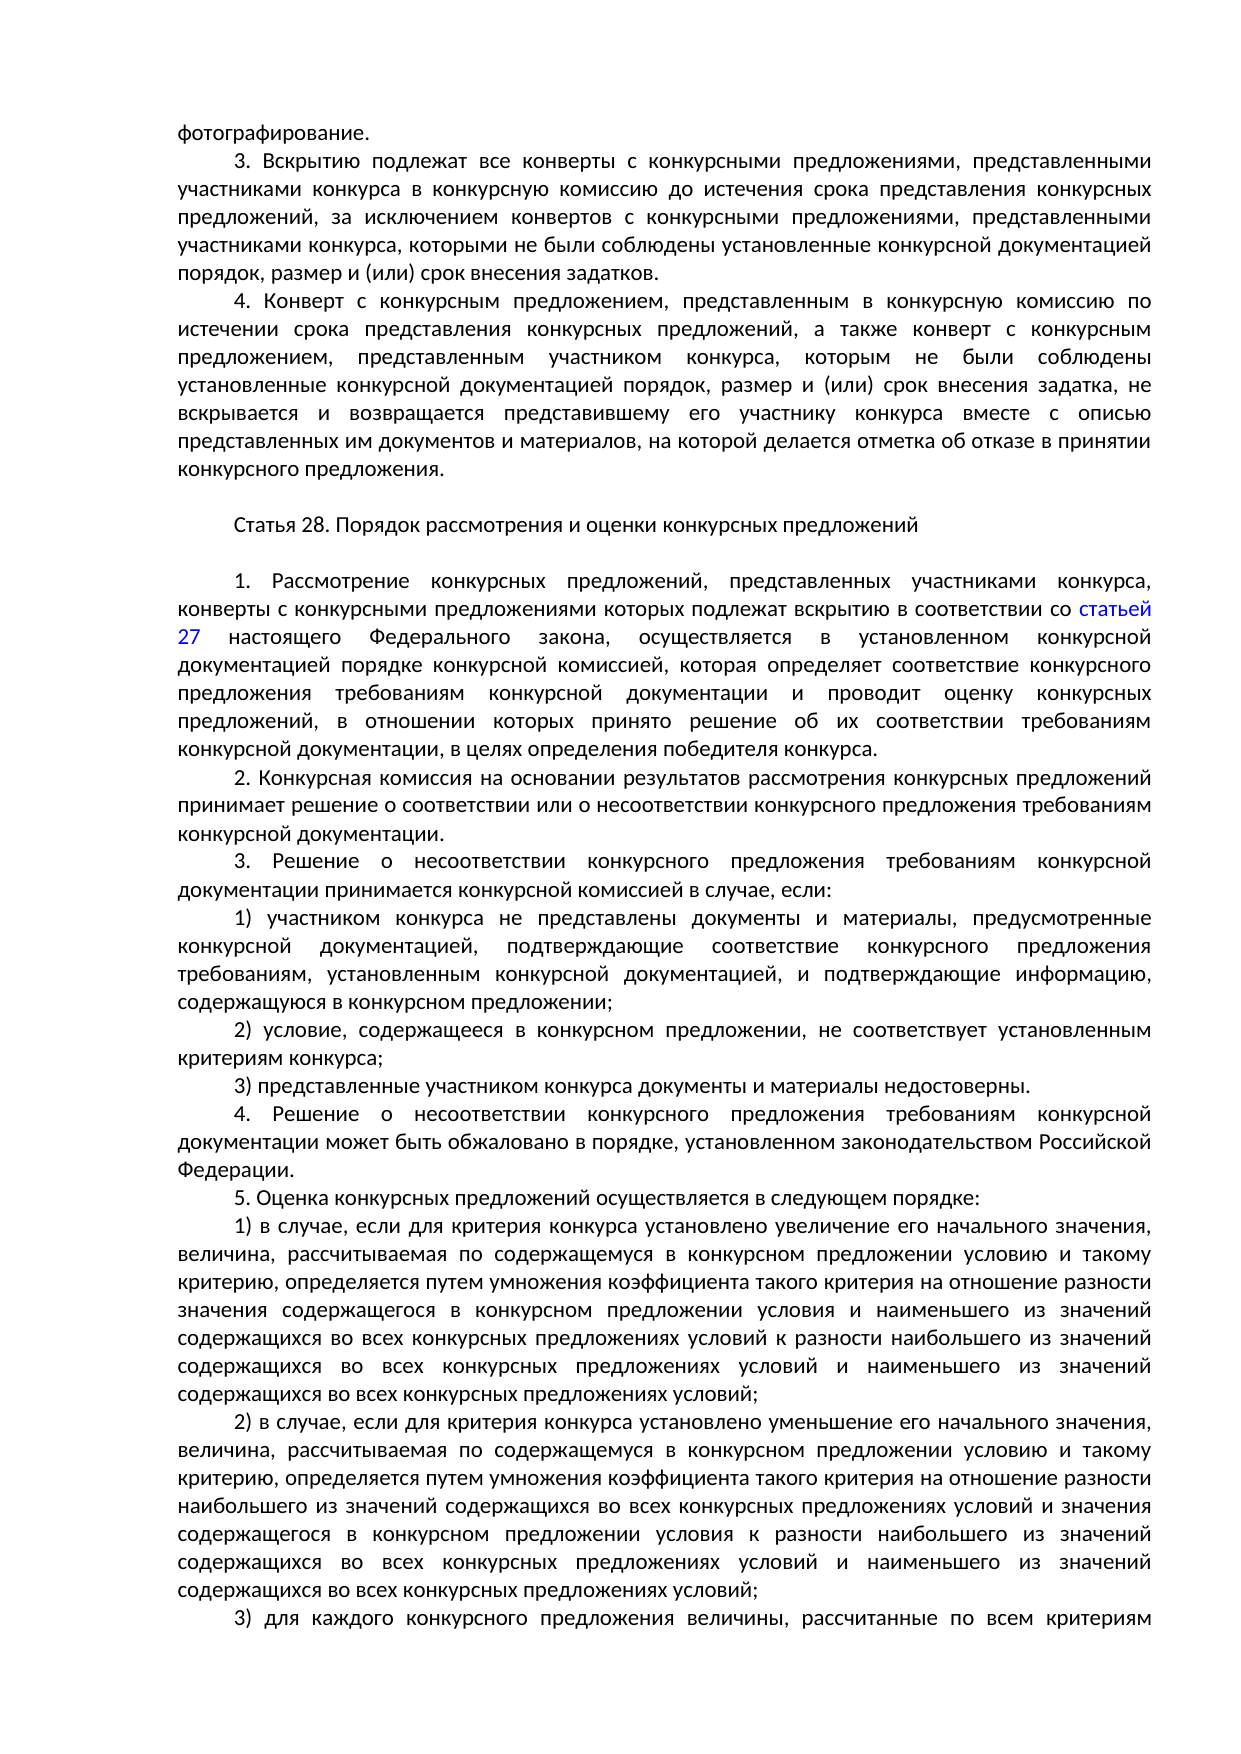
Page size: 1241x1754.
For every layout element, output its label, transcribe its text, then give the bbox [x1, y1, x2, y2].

text 3. Вскрытию подлежат все конверты с конкурсными предложениями, представленными участниками конкурса в конкурсную комиссию до истечения срока представления конкурсных предложений, за исключением конвертов с конкурсными предложениями, представленными участниками конкурса, которыми не были соблюдены установленные конкурсной документацией порядок, размер и (или) срок внесения задатков. [177, 146, 1152, 286]
text 2) в случае, если для критерия конкурса установлено уменьшение его начального значения, величина, рассчитываемая по содержащемуся в конкурсном предложении условию и такому критерию, определяется путем умножения коэффициента такого критерия на отношение разности наибольшего из значений содержащихся во всех конкурсных предложениях условий и значения содержащегося в конкурсном предложении условия к разности наибольшего из значений содержащихся во всех конкурсных предложениях условий и наименьшего из значений содержащихся во всех конкурсных предложениях условий; [177, 1407, 1152, 1603]
text 2. Конкурсная комиссия на основании результатов рассмотрения конкурсных предложений принимает решение о соответствии или о несоответствии конкурсного предложения требованиям конкурсной документации. [177, 763, 1152, 847]
text 2) условие, содержащееся в конкурсном предложении, не соответствует установленным критериям конкурса; [177, 1015, 1152, 1071]
text 4. Конверт с конкурсным предложением, представленным в конкурсную комиссию по истечении срока представления конкурсных предложений, а также конверт с конкурсным предложением, представленным участником конкурса, которым не были соблюдены установленные конкурсной документацией порядок, размер и (или) срок внесения задатка, не вскрывается и возвращается представившему его участнику конкурса вместе с описью представленных им документов и материалов, на которой делается отметка об отказе в принятии конкурсного предложения. [177, 286, 1152, 482]
text 5. Оценка конкурсных предложений осуществляется в следующем порядке: [177, 1183, 1152, 1211]
text 1) в случае, если для критерия конкурса установлено увеличение его начального значения, величина, рассчитываемая по содержащемуся в конкурсном предложении условию и такому критерию, определяется путем умножения коэффициента такого критерия на отношение разности значения содержащегося в конкурсном предложении условия и наименьшего из значений содержащихся во всех конкурсных предложениях условий к разности наибольшего из значений содержащихся во всех конкурсных предложениях условий и наименьшего из значений содержащихся во всех конкурсных предложениях условий; [177, 1211, 1152, 1407]
text 4. Решение о несоответствии конкурсного предложения требованиям конкурсной документации может быть обжаловано в порядке, установленном законодательством Российской Федерации. [177, 1099, 1152, 1183]
text 3. Решение о несоответствии конкурсного предложения требованиям конкурсной документации принимается конкурсной комиссией в случае, если: [177, 847, 1152, 903]
text 3) представленные участником конкурса документы и материалы недостоверны. [177, 1071, 1152, 1099]
text 1. Рассмотрение конкурсных предложений, представленных участниками конкурса, конверты с конкурсными предложениями которых подлежат вскрытию в соответствии со статьей 27 настоящего Федерального закона, осуществляется в установленном конкурсной документацией порядке конкурсной комиссией, которая определяет соответствие конкурсного предложения требованиям конкурсной документации и проводит оценку конкурсных предложений, в отношении которых принято решение об их соответствии требованиям конкурсной документации, в целях определения победителя конкурса. [177, 566, 1152, 763]
text Статья 28. Порядок рассмотрения и оценки конкурсных предложений [177, 510, 1152, 538]
text 1) участником конкурса не представлены документы и материалы, предусмотренные конкурсной документацией, подтверждающие соответствие конкурсного предложения требованиям, установленным конкурсной документацией, и подтверждающие информацию, содержащуюся в конкурсном предложении; [177, 903, 1152, 1015]
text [177, 1603, 1152, 1631]
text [177, 118, 1152, 146]
